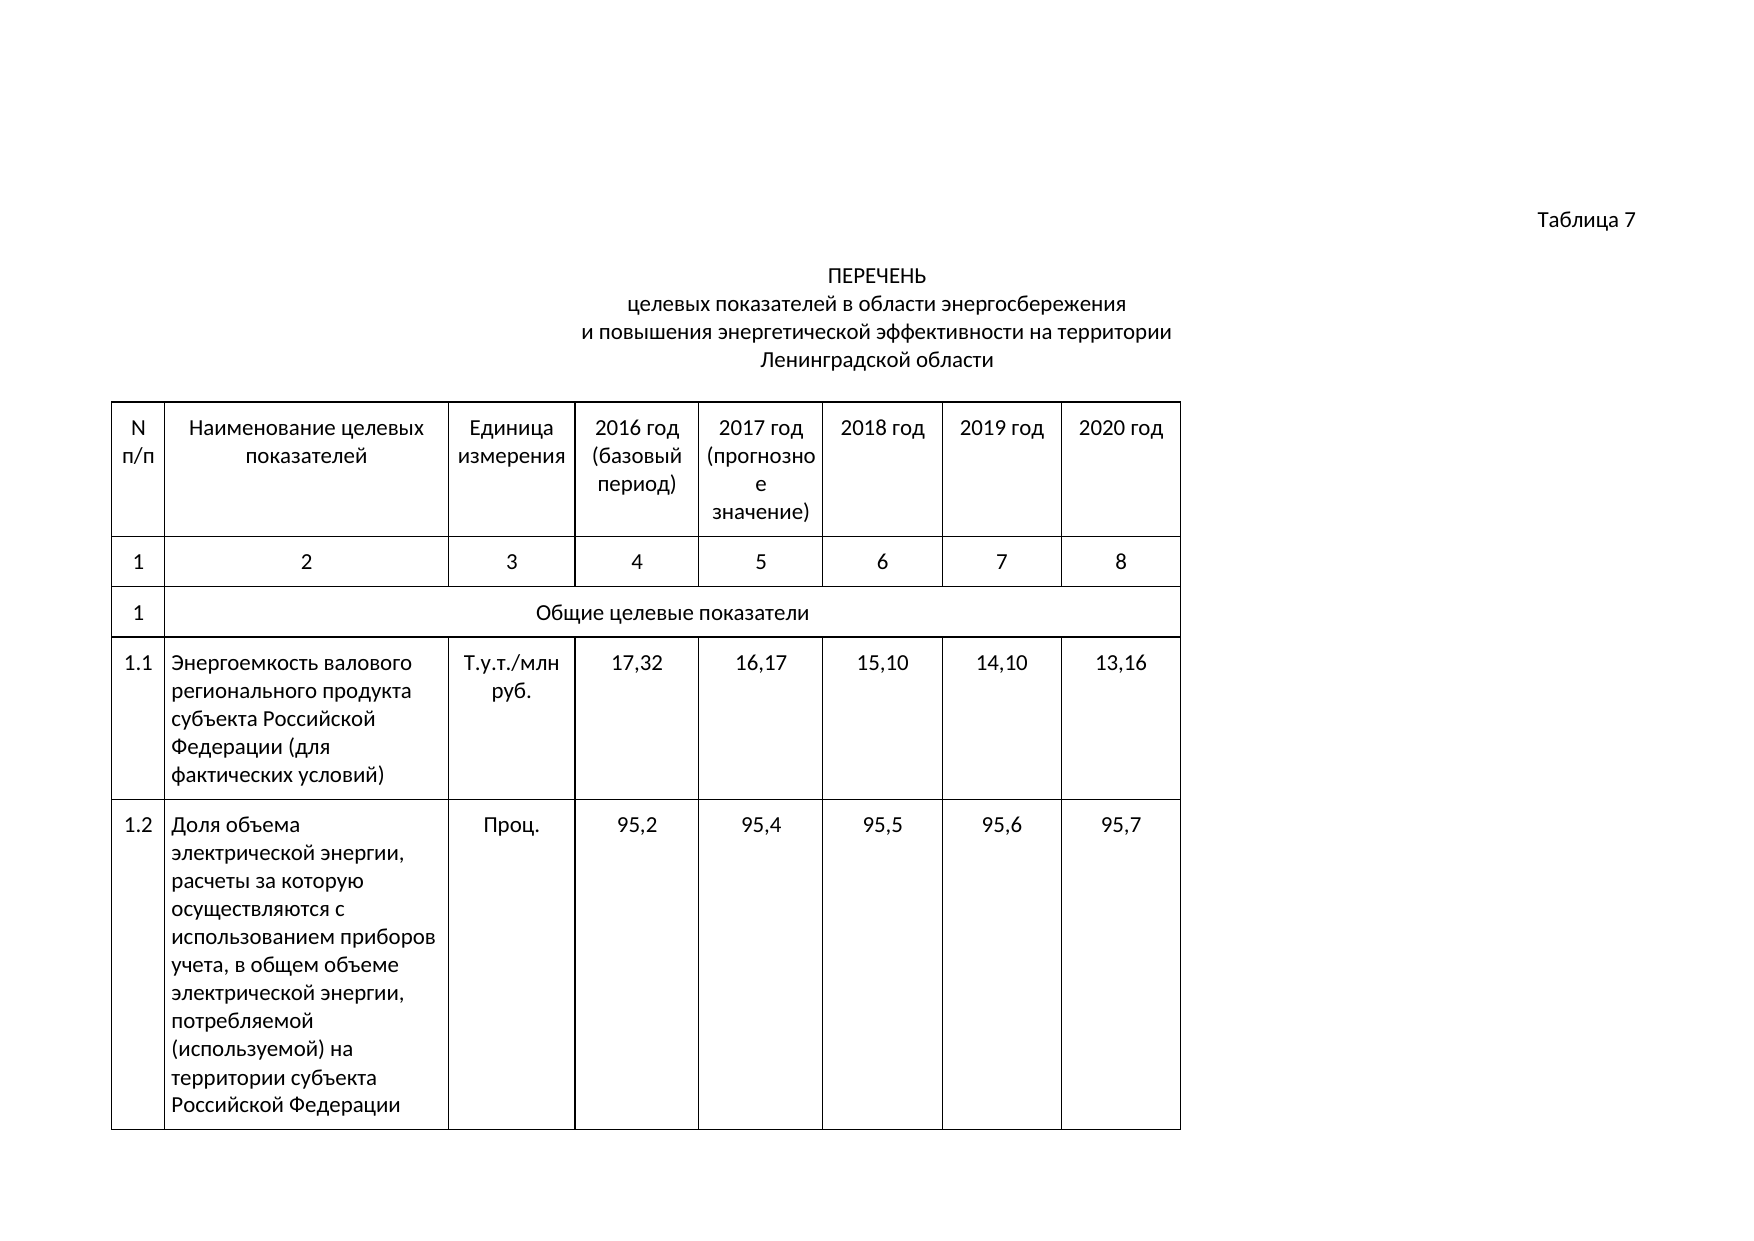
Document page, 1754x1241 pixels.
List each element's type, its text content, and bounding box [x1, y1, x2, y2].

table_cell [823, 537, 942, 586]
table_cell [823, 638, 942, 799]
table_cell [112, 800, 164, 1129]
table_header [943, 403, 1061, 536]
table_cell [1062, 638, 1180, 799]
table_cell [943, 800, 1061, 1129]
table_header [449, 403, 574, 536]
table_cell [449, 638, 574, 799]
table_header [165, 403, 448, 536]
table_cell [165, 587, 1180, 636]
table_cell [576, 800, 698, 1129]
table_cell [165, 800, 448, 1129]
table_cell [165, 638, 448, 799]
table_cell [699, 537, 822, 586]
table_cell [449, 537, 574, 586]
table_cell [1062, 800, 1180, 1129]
text ПЕРЕЧЕНЬ [118, 261, 1636, 289]
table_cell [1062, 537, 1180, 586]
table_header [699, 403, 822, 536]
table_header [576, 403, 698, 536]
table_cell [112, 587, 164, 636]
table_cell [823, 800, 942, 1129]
text и повышения энергетической эффективности на территории [118, 317, 1636, 345]
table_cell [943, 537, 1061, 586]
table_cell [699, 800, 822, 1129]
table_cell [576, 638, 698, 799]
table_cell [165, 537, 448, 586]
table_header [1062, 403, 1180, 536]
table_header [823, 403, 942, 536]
text Ленинградской области [118, 345, 1636, 373]
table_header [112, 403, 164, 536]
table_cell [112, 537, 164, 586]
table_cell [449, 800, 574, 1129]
text Таблица 7 [118, 205, 1636, 233]
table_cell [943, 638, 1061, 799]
text целевых показателей в области энергосбережения [118, 289, 1636, 317]
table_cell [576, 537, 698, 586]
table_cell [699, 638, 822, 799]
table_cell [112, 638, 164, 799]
